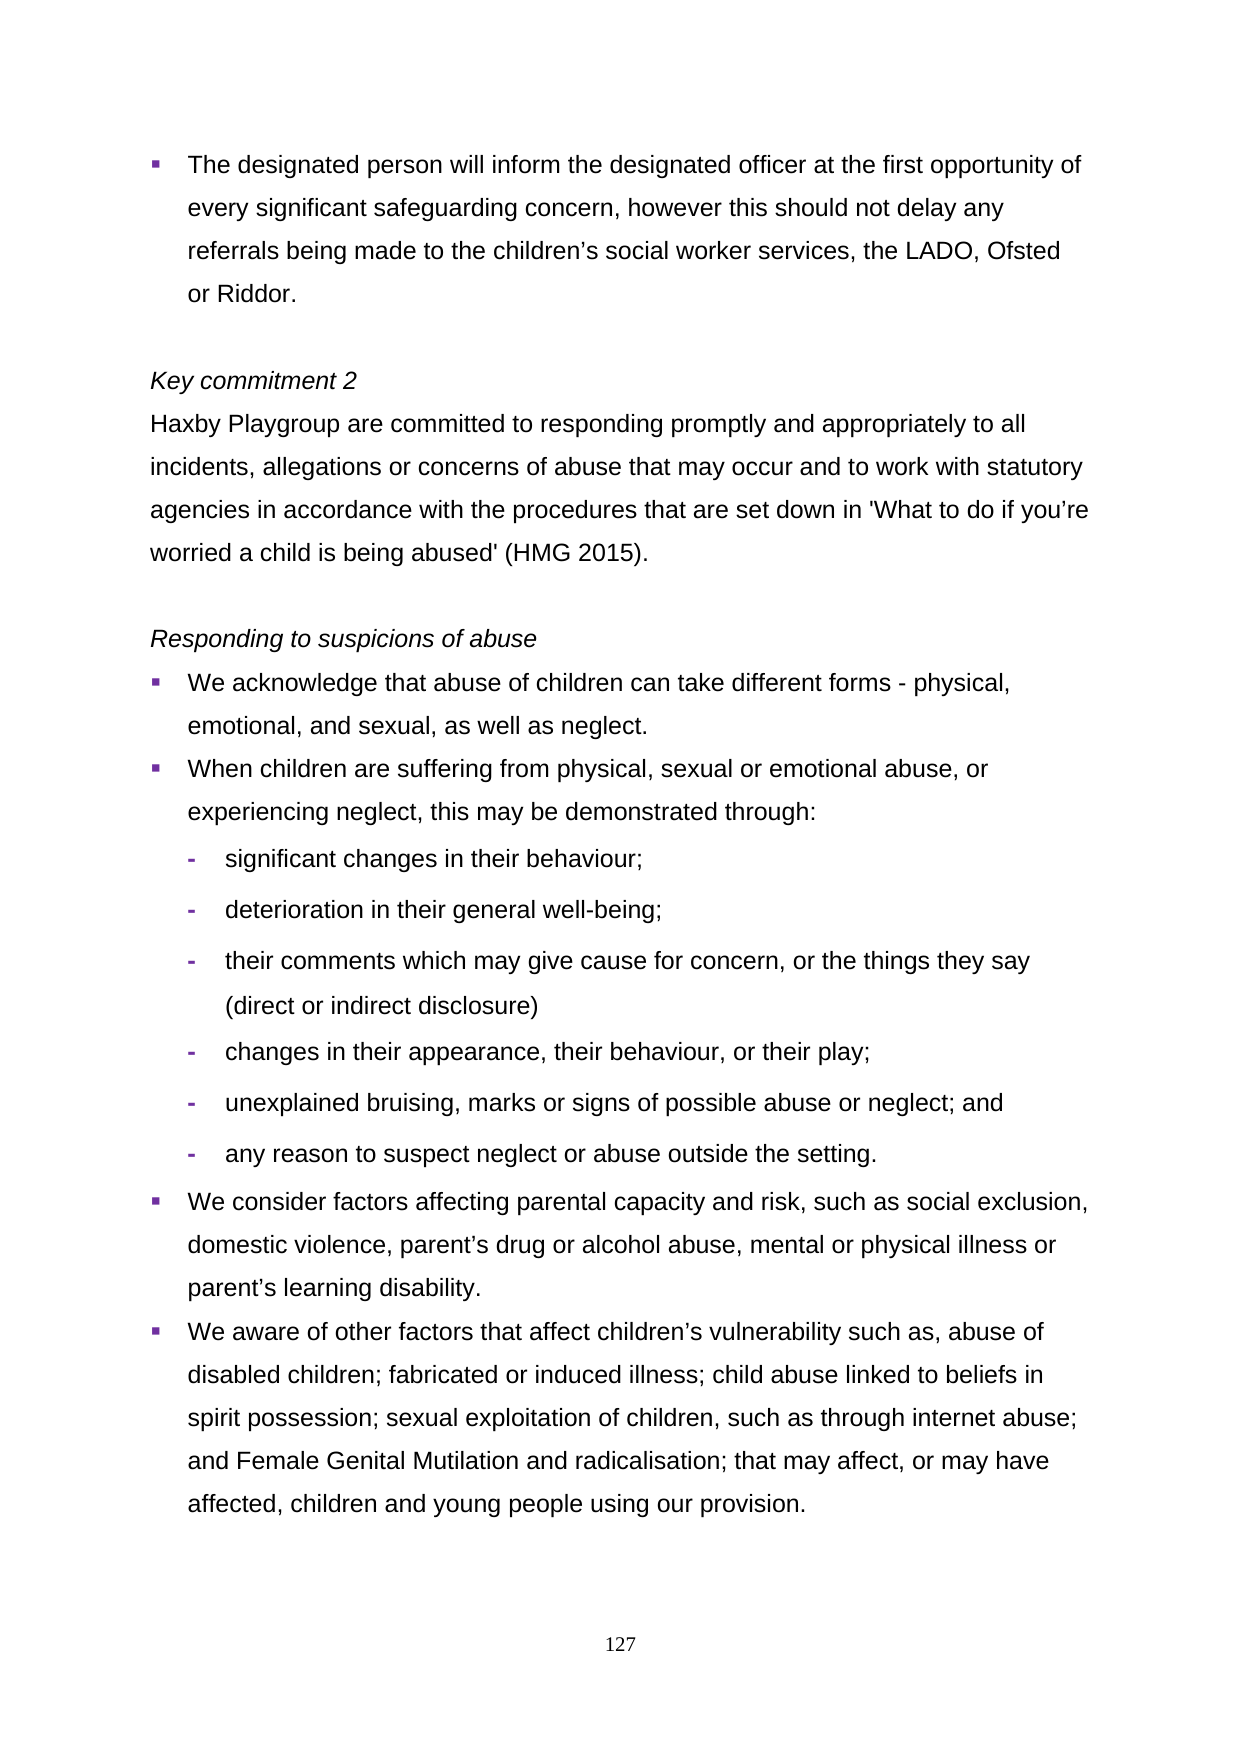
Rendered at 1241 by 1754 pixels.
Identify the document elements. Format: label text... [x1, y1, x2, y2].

text Key commitment 2 [150, 366, 1090, 394]
list We aware of other factors that affect children’s vulnerability such as, abuse of disabled children; fabricated or induced illness; child abuse linked to beliefs in spirit possession; sexual exploitation of children, such as through internet abuse; and Female Genital Mutilation and radicalisation; that may affect, or may have affected, children and young people using our provision. [150, 1317, 1090, 1518]
list changes in their appearance, their behaviour, or their play; [187, 1034, 1090, 1068]
text Haxby Playgroup are committed to responding promptly and appropriately to all incidents, allegations or concerns of abuse that may occur and to work with statutory agencies in accordance with the procedures that are set down in 'What to do if you’re worried a child is being abused' (HMG 2015). [150, 409, 1090, 567]
list their comments which may give cause for concern, or the things they say (direct or indirect disclosure) [187, 942, 1090, 1019]
list We acknowledge that abuse of children can take different forms - physical, emotional, and sexual, as well as neglect. [150, 668, 1090, 739]
list significant changes in their behaviour; [187, 840, 1090, 874]
text Responding to suspicions of abuse [150, 624, 1090, 653]
list We consider factors affecting parental capacity and risk, such as social exclusion, domestic violence, parent’s drug or alcohol abuse, mental or physical illness or parent’s learning disability. [150, 1187, 1090, 1302]
list When children are suffering from physical, sexual or emotional abuse, or experiencing neglect, this may be demonstrated through: [150, 754, 1090, 826]
list any reason to suspect neglect or abuse outside the setting. [187, 1136, 1090, 1170]
list unexplained bruising, marks or signs of possible abuse or neglect; and [187, 1085, 1090, 1119]
list deterioration in their general well-being; [187, 891, 1090, 925]
list The designated person will inform the designated officer at the first opportunity of every significant safeguarding concern, however this should not delay any referrals being made to the children’s social worker services, the LADO, Ofsted or Riddor. [150, 150, 1090, 308]
